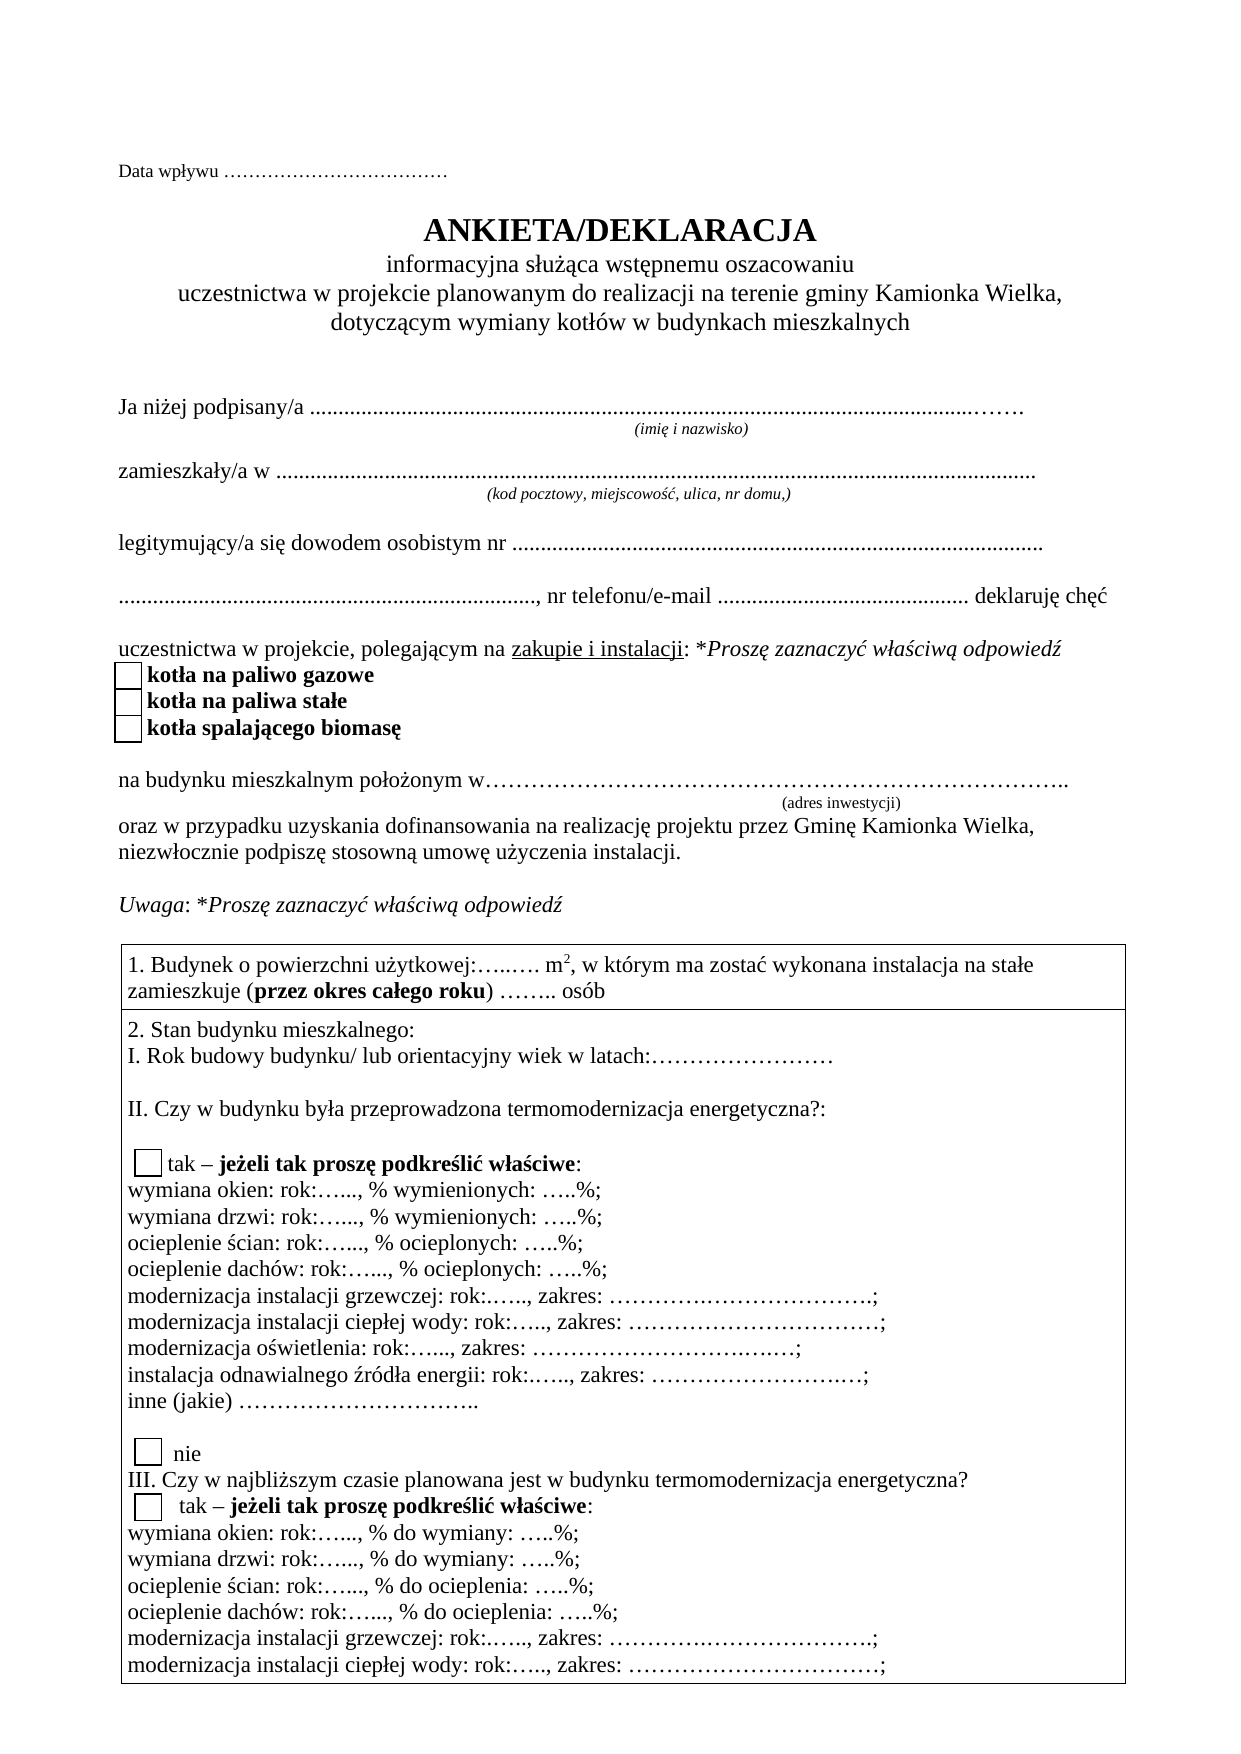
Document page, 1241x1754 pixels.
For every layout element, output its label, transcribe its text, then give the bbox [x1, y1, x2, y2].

table_header 1. Budynek o powierzchni użytkowej:…..…. m2, w którym ma zostać wykonana instalacja na stałe zamieszkuje (przez okres całego roku) …….. osób [122, 945, 1125, 1009]
text Uwaga: *Proszę zaznaczyć właściwą odpowiedź [118, 891, 1122, 917]
text legitymujący/a się dowodem osobistym nr ............................................................................................. [118, 529, 1122, 556]
text , kotła na paliwo gazowe [118, 661, 1122, 687]
text informacyjna służąca wstępnemu oszacowaniu [118, 249, 1122, 278]
text kotła spalającego biomasę [142, 714, 1122, 740]
text Ja niżej podpisany/a ....................................................................................................................……. [118, 393, 1122, 419]
text oraz w przypadku uzyskania dofinansowania na realizację projektu przez Gminę Kamionka Wielka, niezwłocznie podpiszę stosowną umowę użyczenia instalacji. [118, 812, 1122, 865]
text (adres inwestycji) [708, 793, 1122, 812]
text Data wpływu ……………………………… [118, 160, 1122, 182]
text zamieszkały/a w ..................................................................................................................................... [118, 457, 1122, 484]
text kotła na paliwa stałe [142, 687, 1122, 714]
text (kod pocztowy, miejscowość, ulica, nr domu,) [118, 484, 1122, 503]
text uczestnictwa w projekcie planowanym do realizacji na terenie gminy Kamionka Wielka, dotyczącym wymiany kotłów w budynkach mieszkalnych [118, 278, 1122, 335]
text uczestnictwa w projekcie, polegającym na zakupie i instalacji: *Proszę zaznaczyć właściwą odpowiedź [118, 635, 1122, 661]
text ........................................................................., nr telefonu/e-mail ............................................ deklaruję chęć [118, 582, 1122, 608]
text (imię i nazwisko) [561, 419, 1122, 438]
text ANKIETA/DEKLARACJA [118, 211, 1122, 249]
text na budynku mieszkalnym położonym w………………………………………………………………….. [118, 767, 1122, 793]
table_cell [122, 1010, 1125, 1683]
